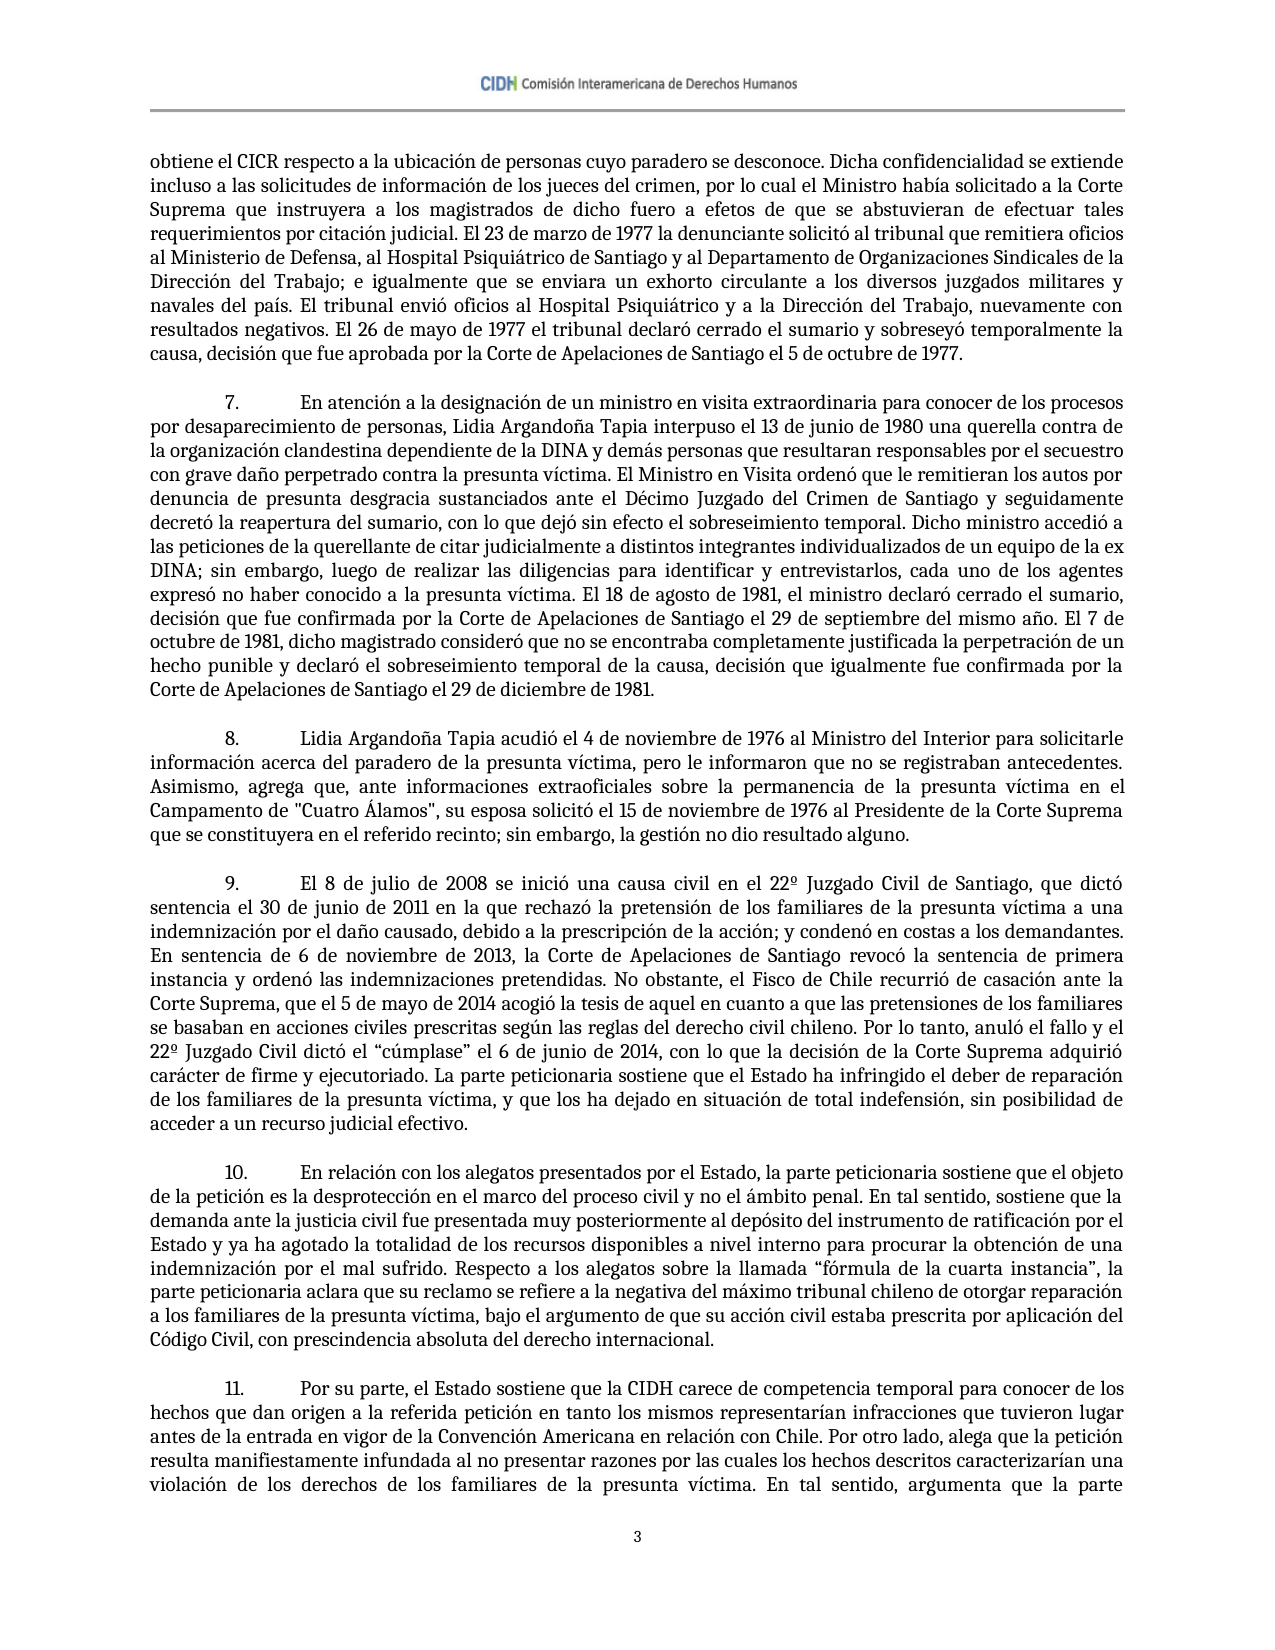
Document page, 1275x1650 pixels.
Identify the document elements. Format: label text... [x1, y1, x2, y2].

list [150, 150, 1125, 366]
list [150, 1377, 1125, 1497]
list El 8 de julio de 2008 se inició una causa civil en el 22º Juzgado Civil de Santiago, que dictó sentencia el 30 de junio de 2011 en la que rechazó la pretensión de los familiares de la presunta víctima a una indemnización por el daño causado, debido a la prescripción de la acción; y condenó en costas a los demandantes. En sentencia de 6 de noviembre de 2013, la Corte de Apelaciones de Santiago revocó la sentencia de primera instancia y ordenó las indemnizaciones pretendidas. No obstante, el Fisco de Chile recurrió de casación ante la Corte Suprema, que el 5 de mayo de 2014 acogió la tesis de aquel en cuanto a que las pretensiones de los familiares se basaban en acciones civiles prescritas según las reglas del derecho civil chileno. Por lo tanto, anuló el fallo y el 22º Juzgado Civil dictó el “cúmplase” el 6 de junio de 2014, con lo que la decisión de la Corte Suprema adquirió carácter de firme y ejecutoriado. La parte peticionaria sostiene que el Estado ha infringido el deber de reparación de los familiares de la presunta víctima, y que los ha dejado en situación de total indefensión, sin posibilidad de acceder a un recurso judicial efectivo. [150, 872, 1125, 1135]
picture [475, 75, 800, 93]
list En atención a la designación de un ministro en visita extraordinaria para conocer de los procesos por desaparecimiento de personas, Lidia Argandoña Tapia interpuso el 13 de junio de 1980 una querella contra de la organización clandestina dependiente de la DINA y demás personas que resultaran responsables por el secuestro con grave daño perpetrado contra la presunta víctima. El Ministro en Visita ordenó que le remitieran los autos por denuncia de presunta desgracia sustanciados ante el Décimo Juzgado del Crimen de Santiago y seguidamente decretó la reapertura del sumario, con lo que dejó sin efecto el sobreseimiento temporal. Dicho ministro accedió a las peticiones de la querellante de citar judicialmente a distintos integrantes individualizados de un equipo de la ex DINA; sin embargo, luego de realizar las diligencias para identificar y entrevistarlos, cada uno de los agentes expresó no haber conocido a la presunta víctima. El 18 de agosto de 1981, el ministro declaró cerrado el sumario, decisión que fue confirmada por la Corte de Apelaciones de Santiago el 29 de septiembre del mismo año. El 7 de octubre de 1981, dicho magistrado consideró que no se encontraba completamente justificada la perpetración de un hecho punible y declaró el sobreseimiento temporal de la causa, decisión que igualmente fue confirmada por la Corte de Apelaciones de Santiago el 29 de diciembre de 1981. [150, 391, 1125, 702]
list En relación con los alegatos presentados por el Estado, la parte peticionaria sostiene que el objeto de la petición es la desprotección en el marco del proceso civil y no el ámbito penal. En tal sentido, sostiene que la demanda ante la justicia civil fue presentada muy posteriormente al depósito del instrumento de ratificación por el Estado y ya ha agotado la totalidad de los recursos disponibles a nivel interno para procurar la obtención de una indemnización por el mal sufrido. Respecto a los alegatos sobre la llamada “fórmula de la cuarta instancia”, la parte peticionaria aclara que su reclamo se refiere a la negativa del máximo tribunal chileno de otorgar reparación a los familiares de la presunta víctima, bajo el argumento de que su acción civil estaba prescrita por aplicación del Código Civil, con prescindencia absoluta del derecho internacional. [150, 1160, 1125, 1352]
list Lidia Argandoña Tapia acudió el 4 de noviembre de 1976 al Ministro del Interior para solicitarle información acerca del paradero de la presunta víctima, pero le informaron que no se registraban antecedentes. Asimismo, agrega que, ante informaciones extraoficiales sobre la permanencia de la presunta víctima en el Campamento de "Cuatro Álamos", su esposa solicitó el 15 de noviembre de 1976 al Presidente de la Corte Suprema que se constituyera en el referido recinto; sin embargo, la gestión no dio resultado alguno. [150, 727, 1125, 847]
